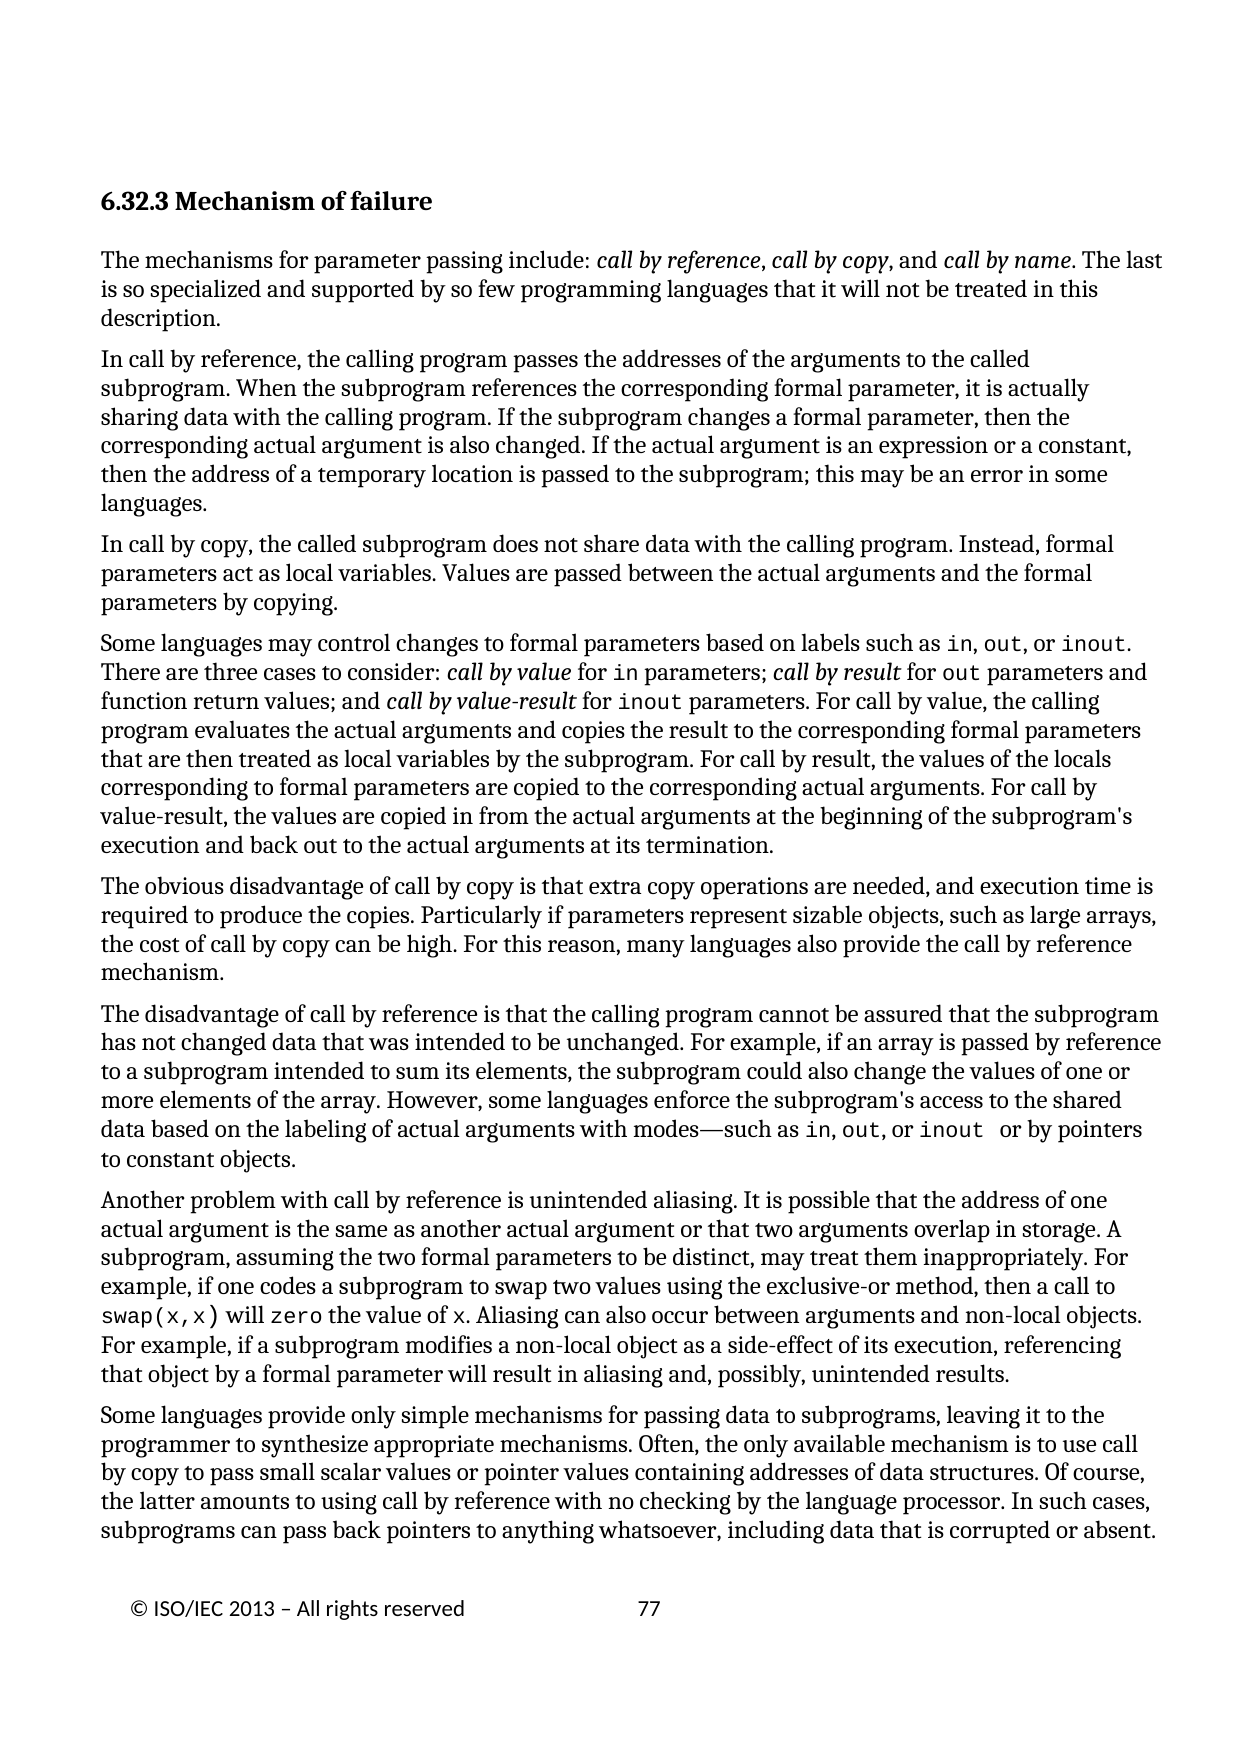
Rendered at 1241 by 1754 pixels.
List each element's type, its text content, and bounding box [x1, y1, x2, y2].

text The obvious disadvantage of call by copy is that extra copy operations are needed, and execution time is required to produce the copies. Particularly if parameters represent sizable objects, such as large arrays, the cost of call by copy can be high. For this reason, many languages also provide the call by reference mechanism. [101, 872, 1164, 987]
text The mechanisms for parameter passing include: call by reference, call by copy, and call by name. The last is so specialized and supported by so few programming languages that it will not be treated in this description. [101, 246, 1164, 332]
text Some languages may control changes to formal parameters based on labels such as in, out, or inout. There are three cases to consider: call by value for in parameters; call by result for out parameters and function return values; and call by value-result for inout parameters. For call by value, the calling program evaluates the actual arguments and copies the result to the corresponding formal parameters that are then treated as local variables by the subprogram. For call by result, the values of the locals corresponding to formal parameters are copied to the corresponding actual arguments. For call by value-result, the values are copied in from the actual arguments at the beginning of the subprogram's execution and back out to the actual arguments at its termination. [101, 629, 1164, 859]
text The disadvantage of call by reference is that the calling program cannot be assured that the subprogram has not changed data that was intended to be unchanged. For example, if an array is passed by reference to a subprogram intended to sum its elements, the subprogram could also change the values of one or more elements of the array. However, some languages enforce the subprogram's access to the shared data based on the labeling of actual arguments with modes—such as in, out, or inout or by pointers to constant objects. [101, 999, 1164, 1173]
text In call by copy, the called subprogram does not share data with the calling program. Instead, formal parameters act as local variables. Values are passed between the actual arguments and the formal parameters by copying. [101, 530, 1164, 616]
subtitle 6.32.3 Mechanism of failure [101, 186, 1164, 217]
text Another problem with call by reference is unintended aliasing. It is possible that the address of one actual argument is the same as another actual argument or that two arguments overlap in storage. A subprogram, assuming the two formal parameters to be distinct, may treat them inappropriately. For example, if one codes a subprogram to swap two values using the exclusive-or method, then a call to swap(x,x) will zero the value of x. Aliasing can also occur between arguments and non-local objects. For example, if a subprogram modifies a non-local object as a side-effect of its execution, referencing that object by a formal parameter will result in aliasing and, possibly, unintended results. [101, 1186, 1164, 1388]
text Some languages provide only simple mechanisms for passing data to subprograms, leaving it to the programmer to synthesize appropriate mechanisms. Often, the only available mechanism is to use call by copy to pass small scalar values or pointer values containing addresses of data structures. Of course, the latter amounts to using call by reference with no checking by the language processor. In such cases, subprograms can pass back pointers to anything whatsoever, including data that is corrupted or absent. [101, 1401, 1164, 1544]
text In call by reference, the calling program passes the addresses of the arguments to the called subprogram. When the subprogram references the corresponding formal parameter, it is actually sharing data with the calling program. If the subprogram changes a formal parameter, then the corresponding actual argument is also changed. If the actual argument is an expression or a constant, then the address of a temporary location is passed to the subprogram; this may be an error in some languages. [101, 345, 1164, 517]
